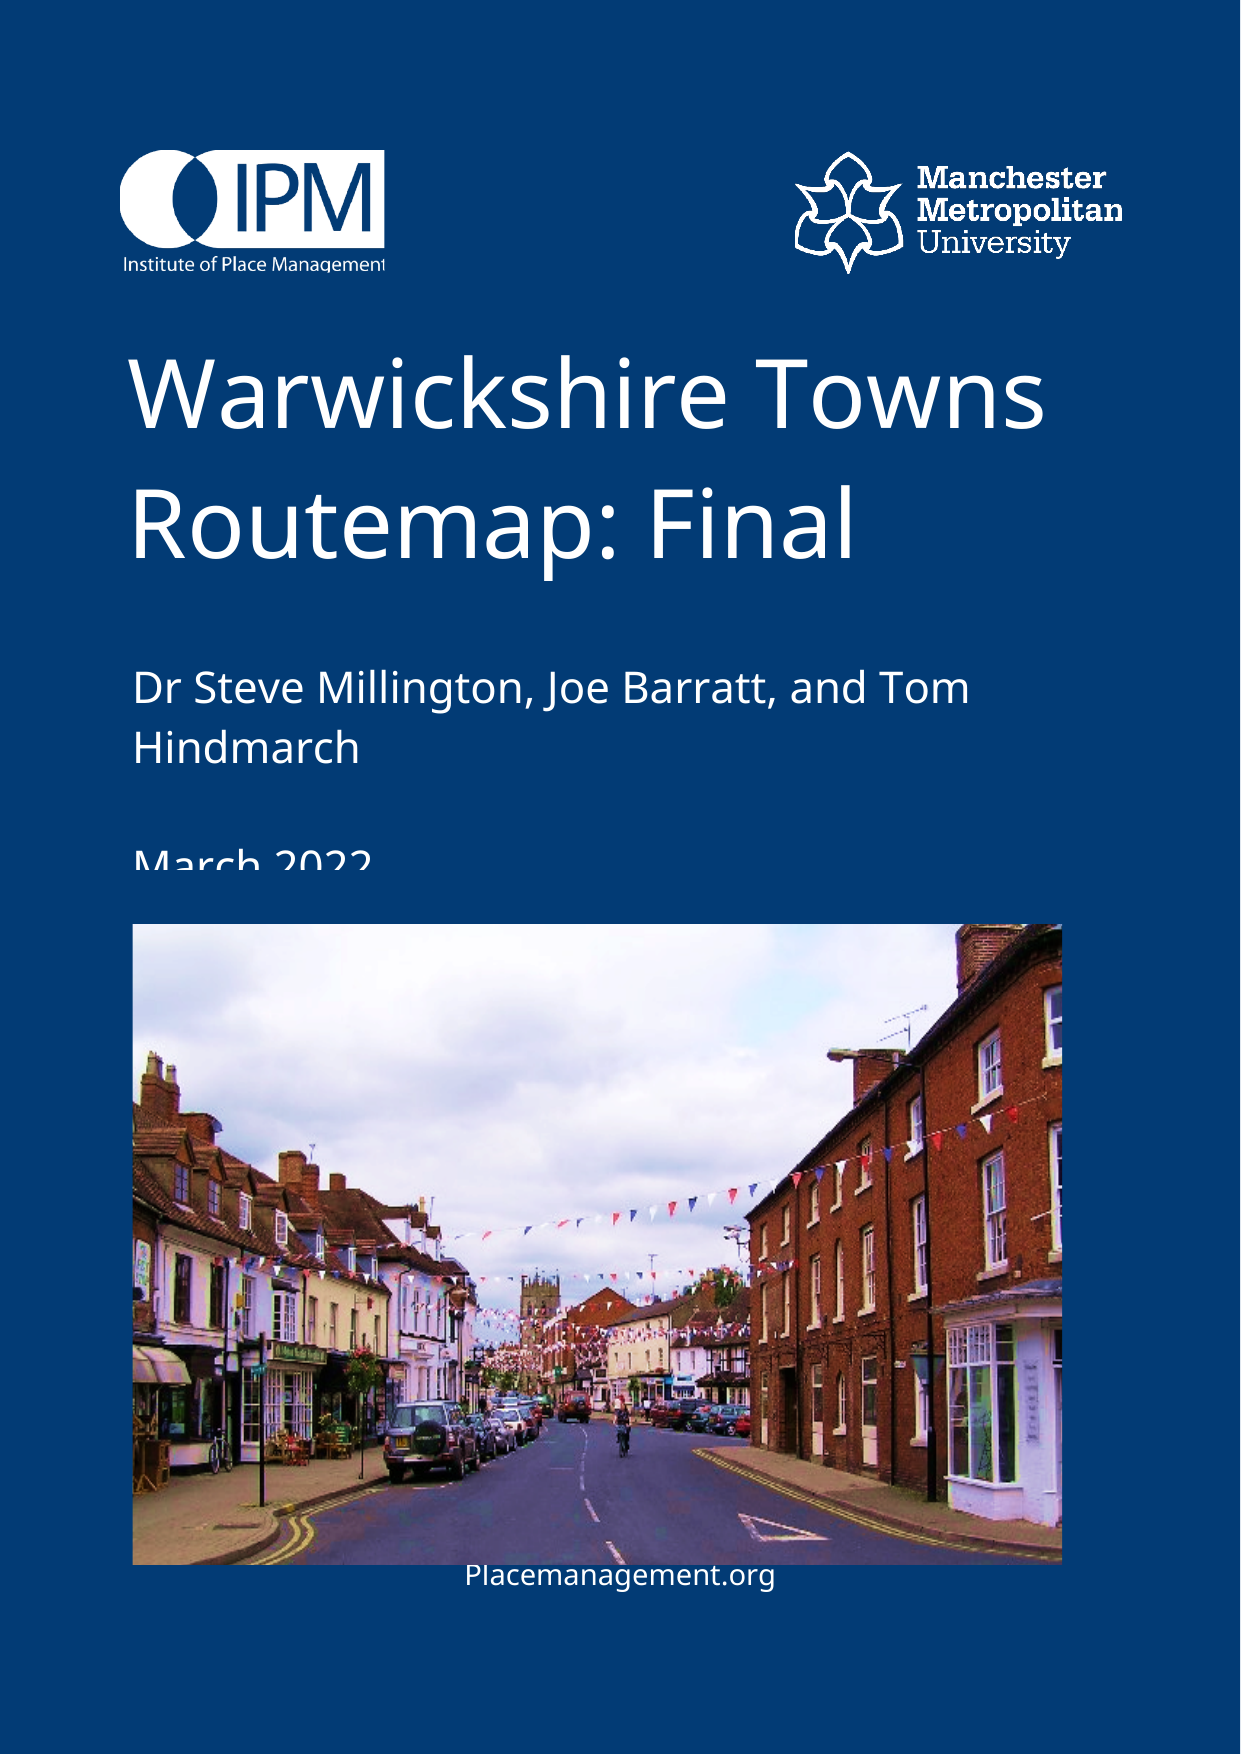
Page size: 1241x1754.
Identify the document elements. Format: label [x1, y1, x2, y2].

picture [132, 924, 1063, 1565]
picture [118, 150, 385, 272]
picture [793, 151, 1122, 274]
